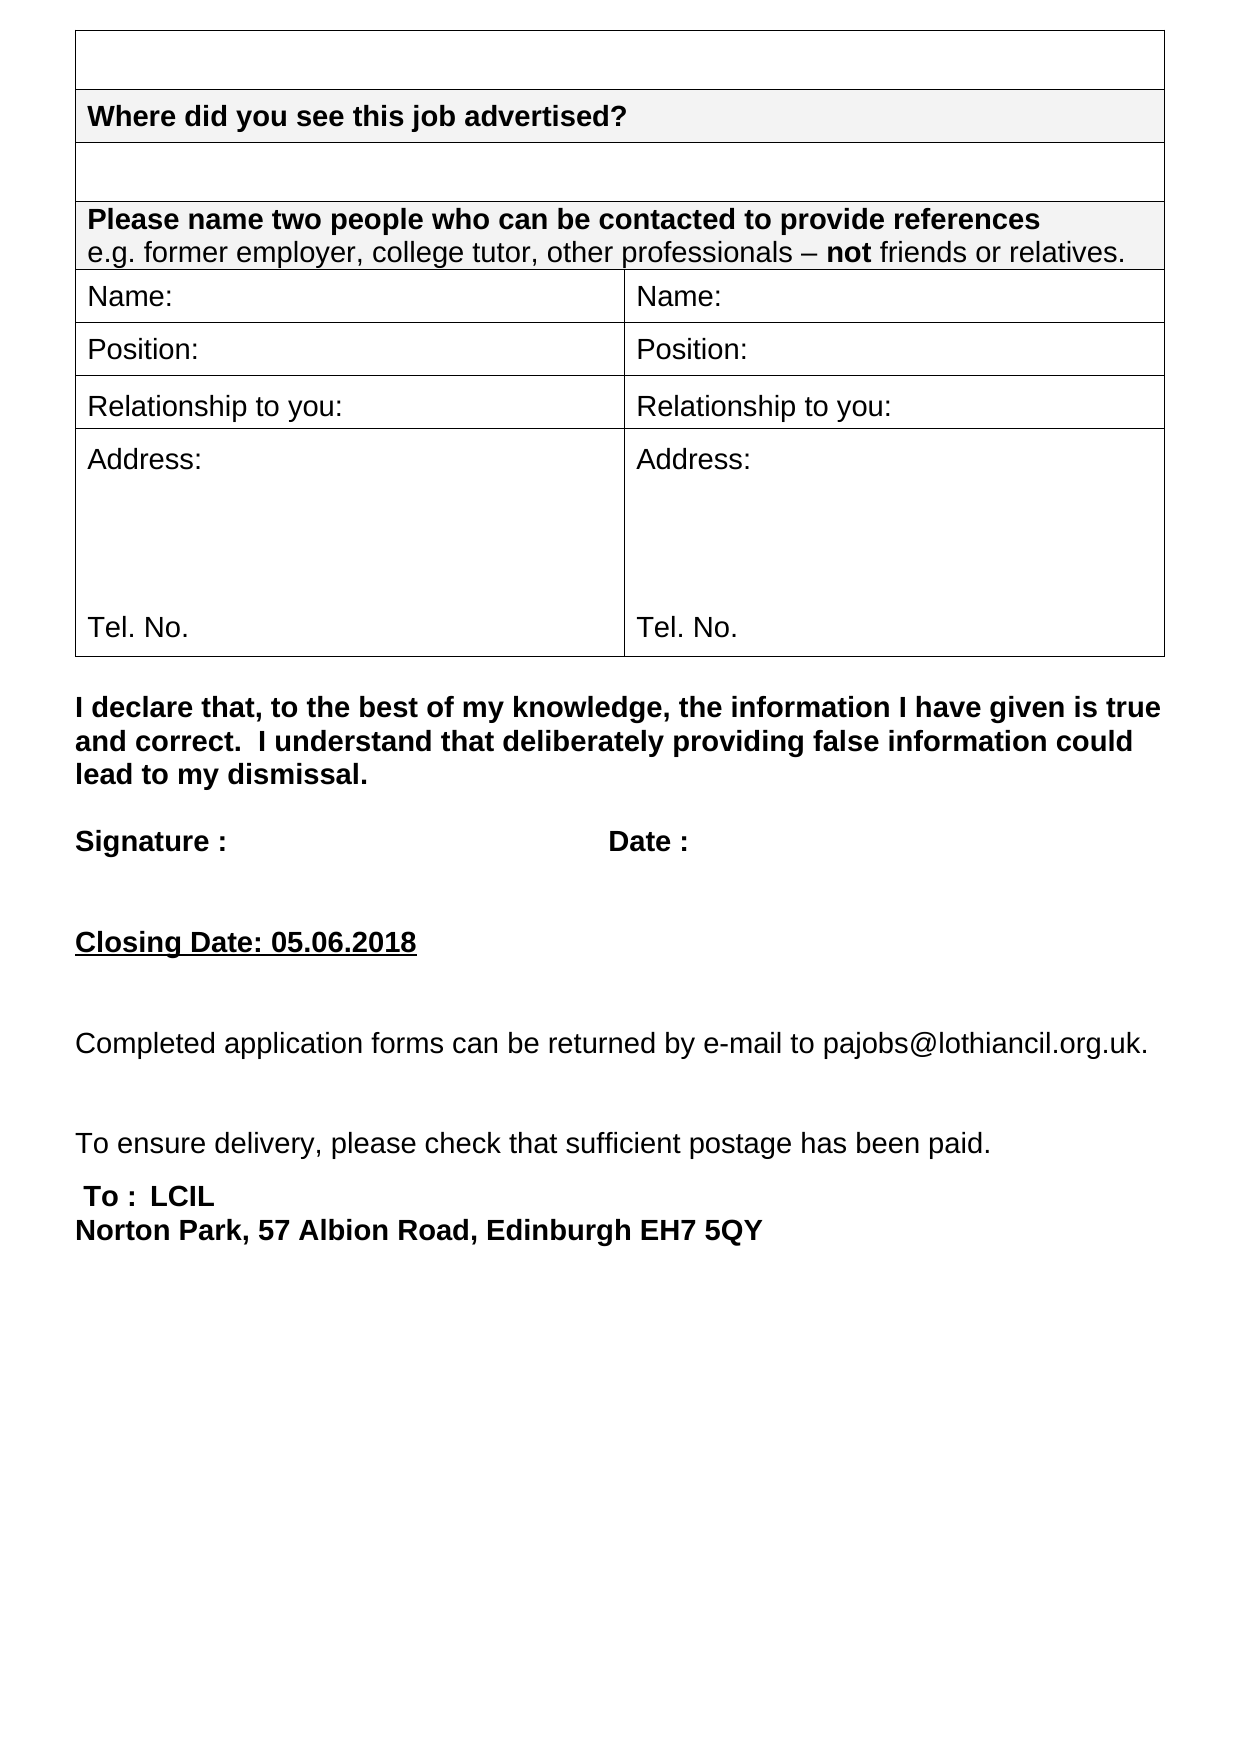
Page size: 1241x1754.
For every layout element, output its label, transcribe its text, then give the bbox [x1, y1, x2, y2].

table_cell Where did you see this job advertised? [76, 90, 1164, 142]
text To ensure delivery, please check that sufficient postage has been paid. [75, 1126, 1165, 1160]
table_cell Name: [625, 270, 1164, 322]
table_cell [76, 31, 1164, 89]
subtitle Signature : Date : [75, 824, 1165, 858]
table_cell [76, 143, 1164, 201]
subtitle To : LCIL [75, 1179, 1165, 1212]
table_cell Position: [76, 323, 624, 375]
table_cell Position: [625, 323, 1164, 375]
subtitle I declare that, to the best of my knowledge, the information I have given is true and correct. I understand that deliberately providing false information could lead to my dismissal. [75, 690, 1165, 791]
table_cell Name: [76, 270, 624, 322]
text Completed application forms can be returned by e-mail to pajobs@lothiancil.org.uk. [75, 1026, 1165, 1059]
text Norton Park, 57 Albion Road, Edinburgh EH7 5QY [75, 1212, 1165, 1246]
table_cell Address: Tel. No. [625, 429, 1164, 656]
table_cell Please name two people who can be contacted to provide references e.g. former employer, college tutor, other professionals – not friends or relatives. [76, 202, 1164, 269]
text Closing Date: 05.06.2018 [75, 925, 1165, 958]
table_cell Relationship to you: [625, 376, 1164, 428]
table_cell Relationship to you: [76, 376, 624, 428]
table_cell Address: Tel. No. [76, 429, 624, 656]
